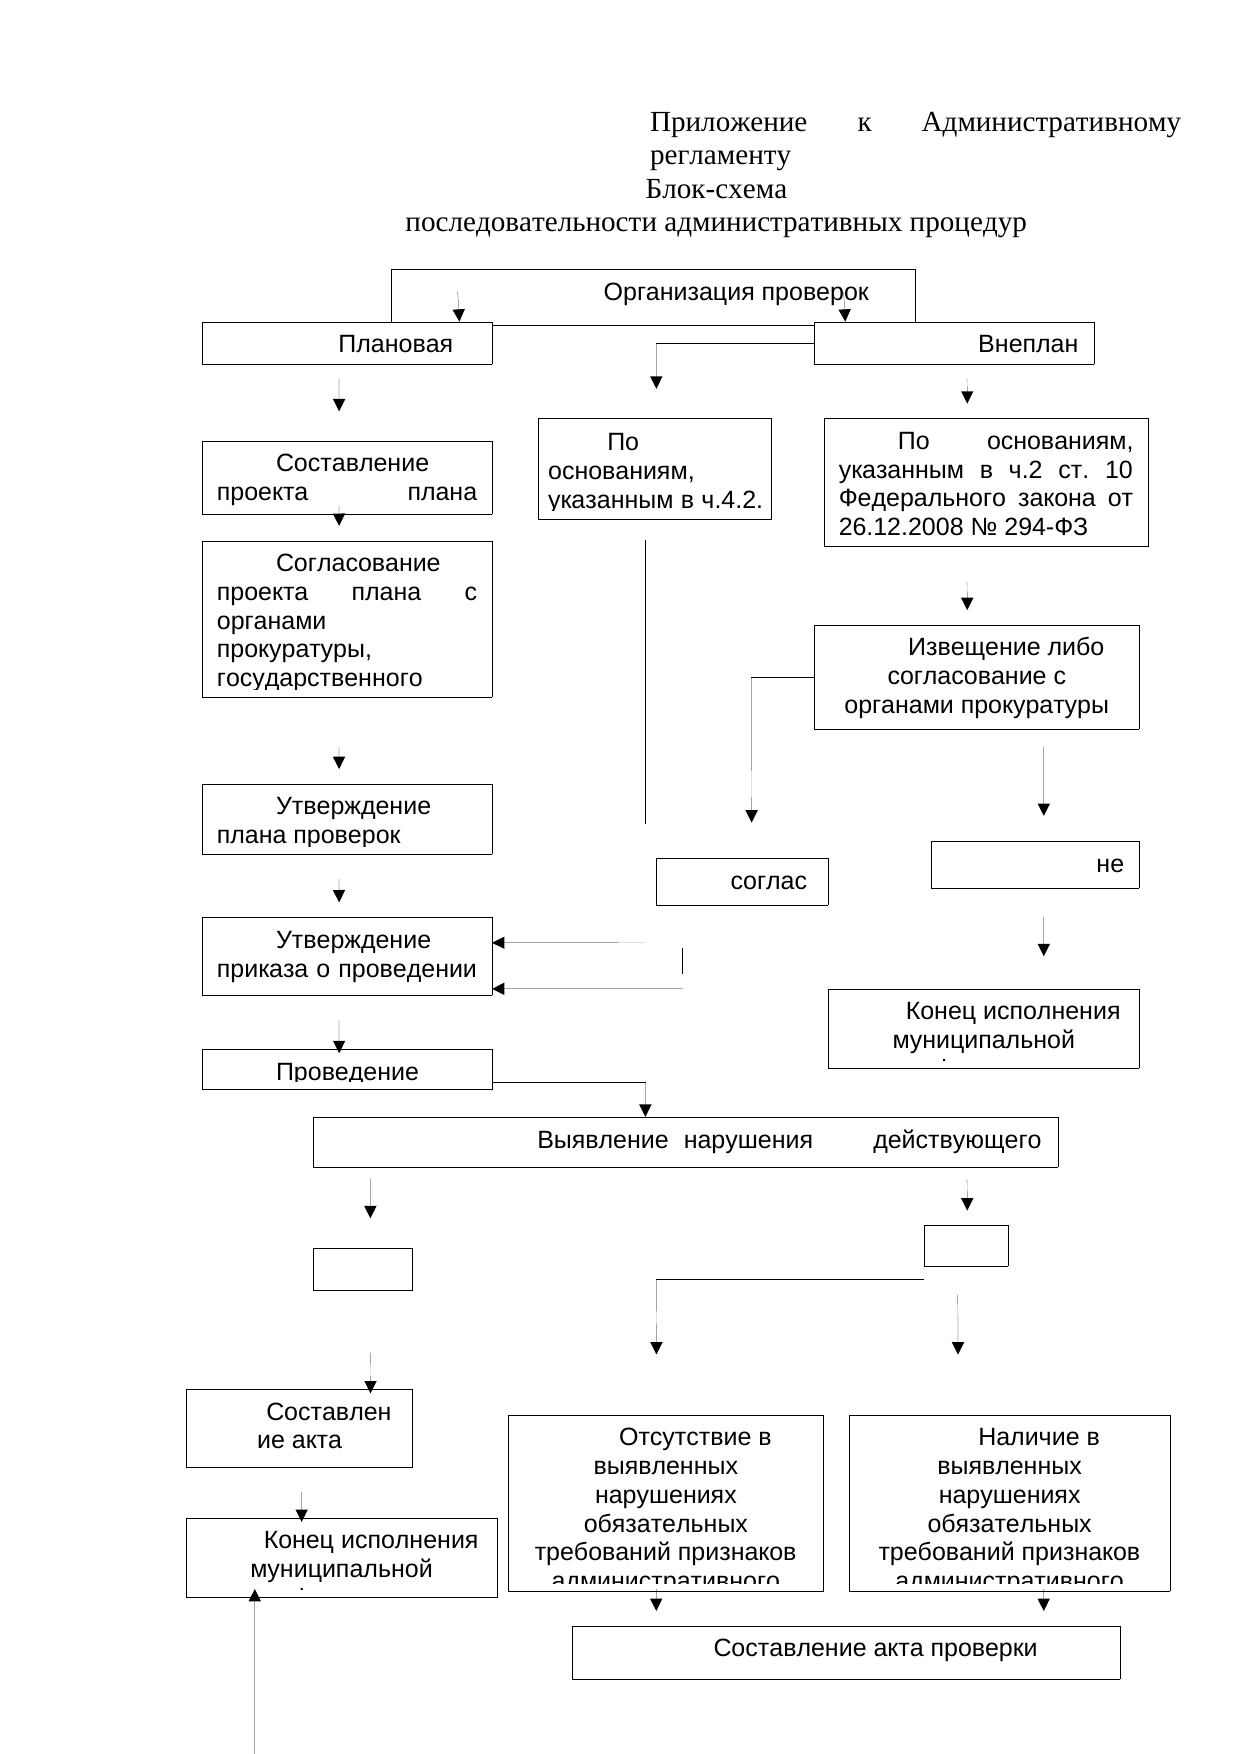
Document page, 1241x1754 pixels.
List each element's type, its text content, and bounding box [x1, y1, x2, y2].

text Приложение к Административному регламенту [650, 104, 1181, 171]
text Блок-схема [177, 171, 1181, 204]
text последовательности административных процедур [177, 204, 1181, 238]
